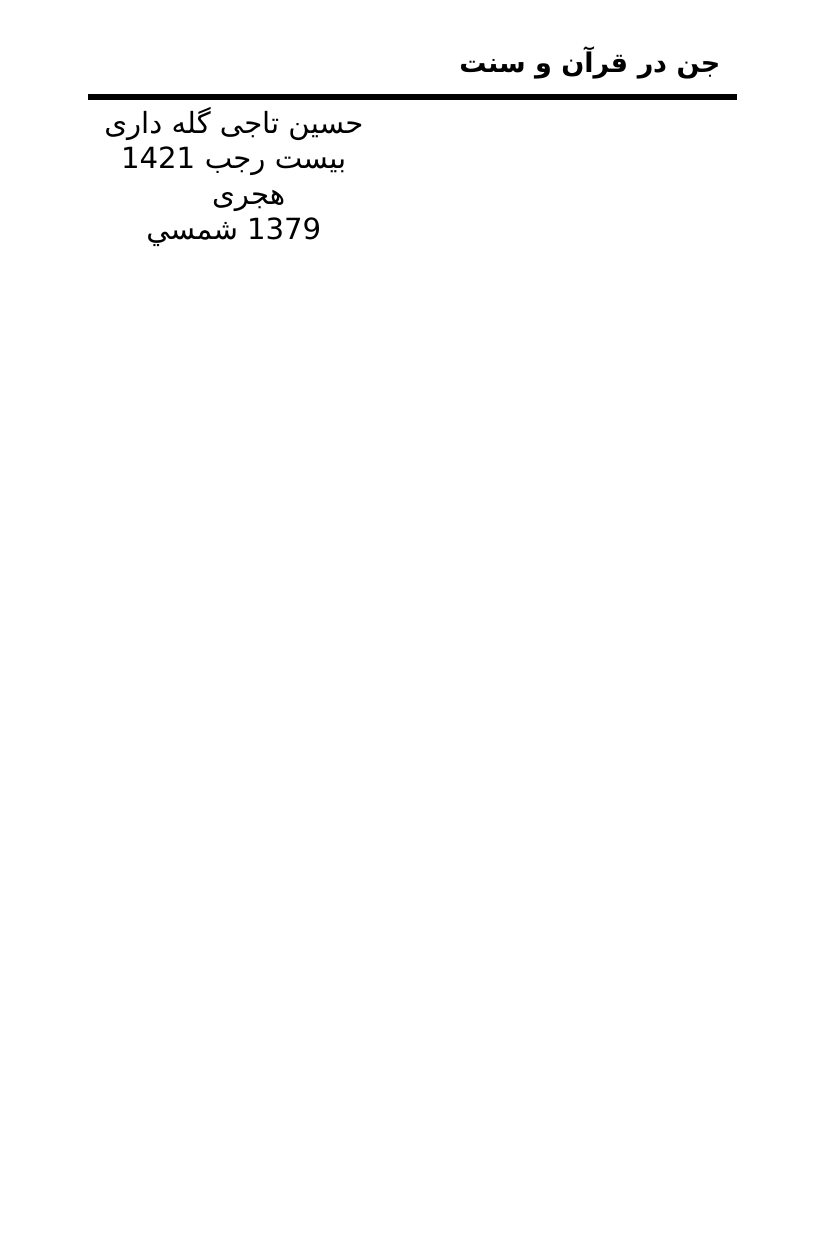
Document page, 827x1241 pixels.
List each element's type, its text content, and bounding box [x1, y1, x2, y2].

text بیست رجب 1421 هجری [89, 142, 408, 211]
text حسین تاجی گله داری [89, 106, 408, 140]
text 1379 شمسي [89, 212, 408, 246]
